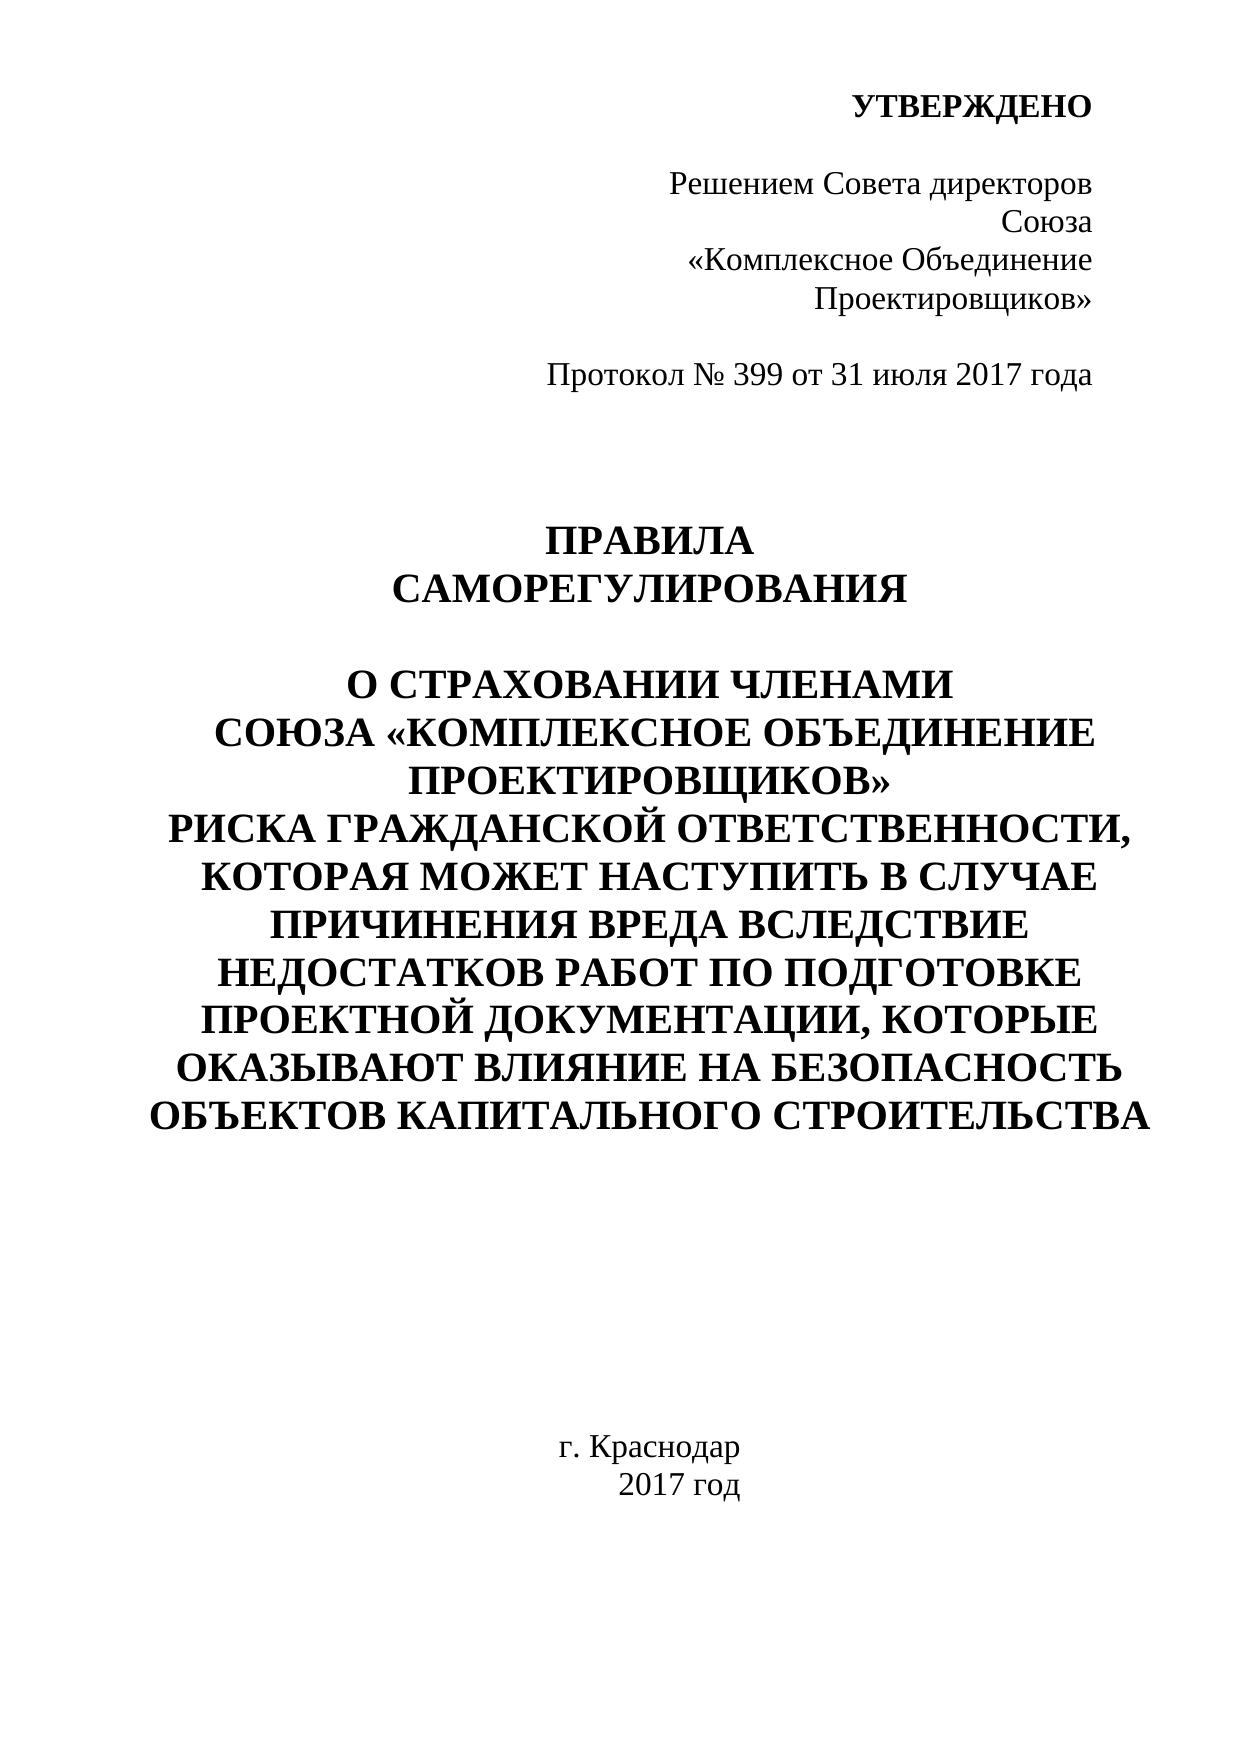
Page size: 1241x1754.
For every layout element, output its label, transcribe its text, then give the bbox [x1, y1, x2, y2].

text СОЮЗА «КОМПЛЕКСНОЕ ОБЪЕДИНЕНИЕ ПРОЕКТИРОВЩИКОВ» [148, 707, 1152, 803]
text г. Краснодар [148, 1426, 1152, 1464]
text О СТРАХОВАНИИ ЧЛЕНАМИ [148, 659, 1152, 707]
text РИСКА ГРАЖДАНСКОЙ ОТВЕТСТВЕННОСТИ, КОТОРАЯ МОЖЕТ НАСТУПИТЬ В СЛУЧАЕ ПРИЧИНЕНИЯ ВРЕДА ВСЛЕДСТВИЕ НЕДОСТАТКОВ РАБОТ ПО ПОДГОТОВКЕ ПРОЕКТНОЙ ДОКУМЕНТАЦИИ, КОТОРЫЕ ОКАЗЫВАЮТ ВЛИЯНИЕ НА БЕЗОПАСНОСТЬ ОБЪЕКТОВ КАПИТАЛЬНОГО СТРОИТЕЛЬСТВА [148, 803, 1152, 1139]
text САМОРЕГУЛИРОВАНИЯ [148, 564, 1152, 612]
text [148, 1464, 1152, 1503]
text ПРАВИЛА [148, 516, 1152, 564]
